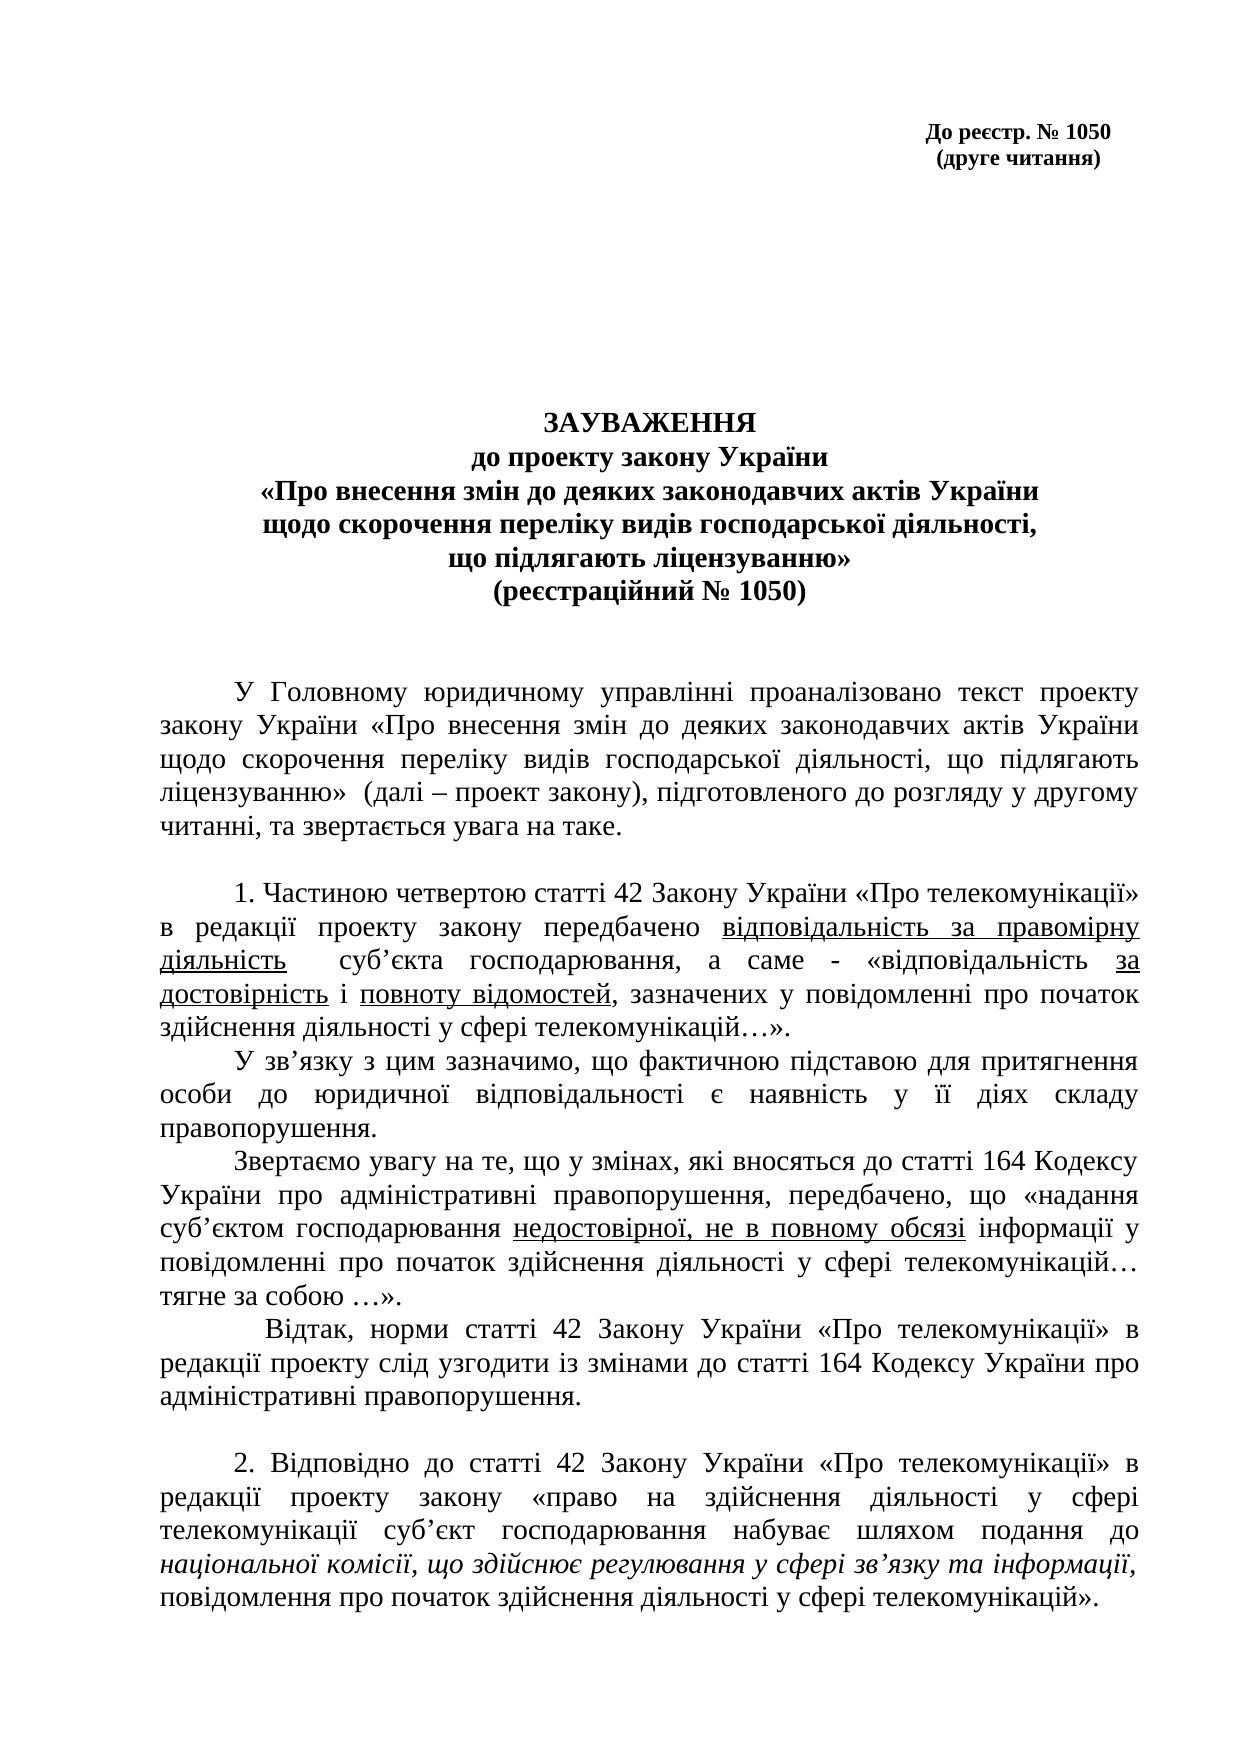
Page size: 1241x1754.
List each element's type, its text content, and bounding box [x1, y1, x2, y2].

text (реєстраційний № 1050) [159, 573, 1140, 607]
text У Головному юридичному управлінні проаналізовано текст проекту закону України «Про внесення змін до деяких законодавчих актів України щодо скорочення переліку видів господарської діяльності, що підлягають ліцензуванню» (далі – проект закону), підготовленого до розгляду у другому читанні, та звертається увага на таке. [159, 674, 1140, 842]
text (друге читання) [823, 144, 1140, 171]
text Звертаємо увагу на те, що у змінах, які вносяться до статті 164 Кодексу України про адміністративні правопорушення, передбачено, що «надання суб’єктом господарювання недостовірної, не в повному обсязі інформації у повідомленні про початок здійснення діяльності у сфері телекомунікацій… тягне за собою …». [159, 1143, 1140, 1311]
text 1. Частиною четвертою статті 42 Закону України «Про телекомунікації» в редакції проекту закону передбачено відповідальність за правомірну діяльність суб’єкта господарювання, а саме - «відповідальність за достовірність і повноту відомостей, зазначених у повідомленні про початок здійснення діяльності у сфері телекомунікацій…». [159, 875, 1140, 1043]
text У зв’язку з цим зазначимо, що фактичною підставою для притягнення особи до юридичної відповідальності є наявність у її діях складу правопорушення. [159, 1043, 1140, 1143]
text «Про внесення змін до деяких законодавчих актів України [159, 473, 1140, 506]
text до проекту закону України [159, 439, 1140, 473]
text 2. Відповідно до статті 42 Закону України «Про телекомунікації» в редакції проекту закону «право на здійснення діяльності у сфері телекомунікації суб’єкт господарювання набуває шляхом подання до національної комісії, що здійснює регулювання у сфері зв’язку та інформації, повідомлення про початок здійснення діяльності у сфері телекомунікацій». [159, 1445, 1140, 1613]
text Відтак, норми статті 42 Закону України «Про телекомунікації» в редакції проекту слід узгодити із змінами до статті 164 Кодексу України про адміністративні правопорушення. [159, 1311, 1140, 1412]
text що підлягають ліцензуванню» [159, 540, 1140, 573]
text щодо скорочення переліку видів господарської діяльності, [159, 506, 1140, 540]
text До реєстр. № 1050 [823, 118, 1140, 144]
text ЗАУВАЖЕННЯ [159, 406, 1140, 439]
